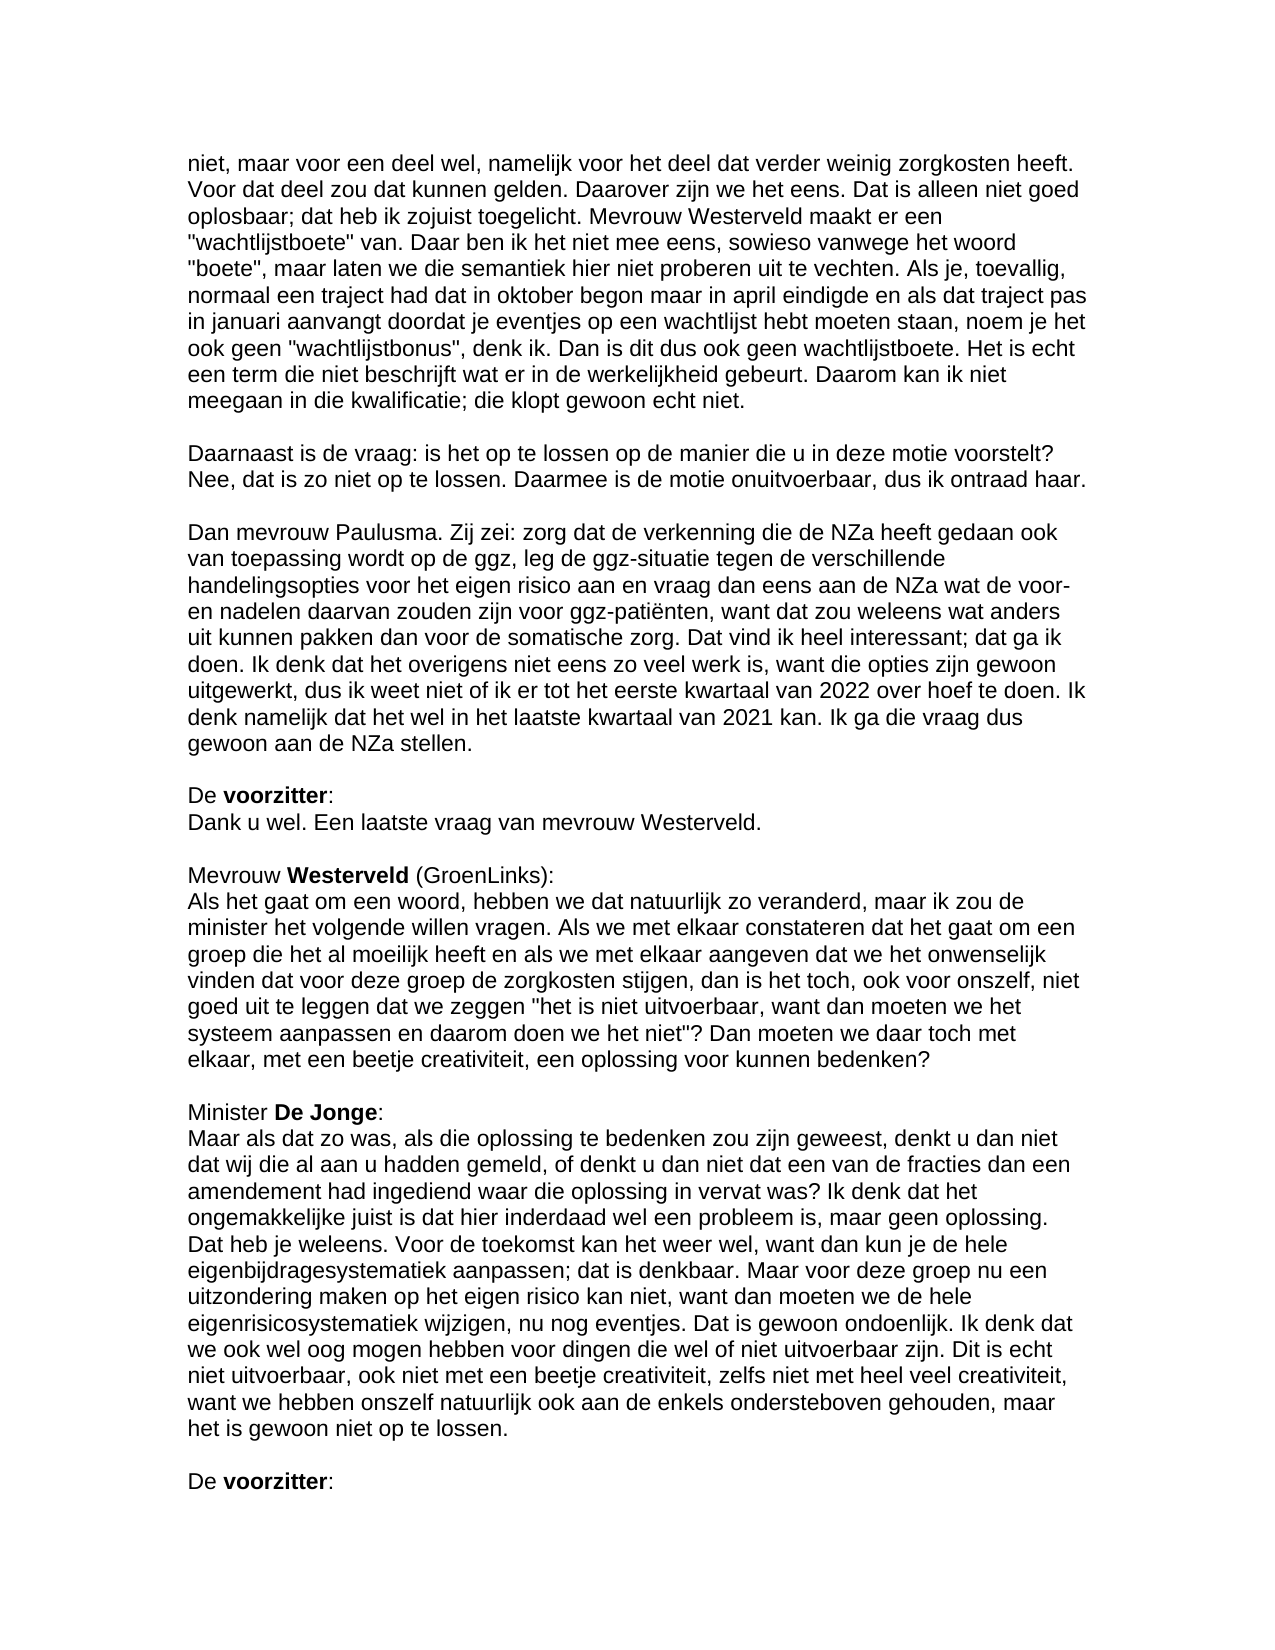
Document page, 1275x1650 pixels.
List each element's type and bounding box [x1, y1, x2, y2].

text [187, 150, 1087, 1494]
